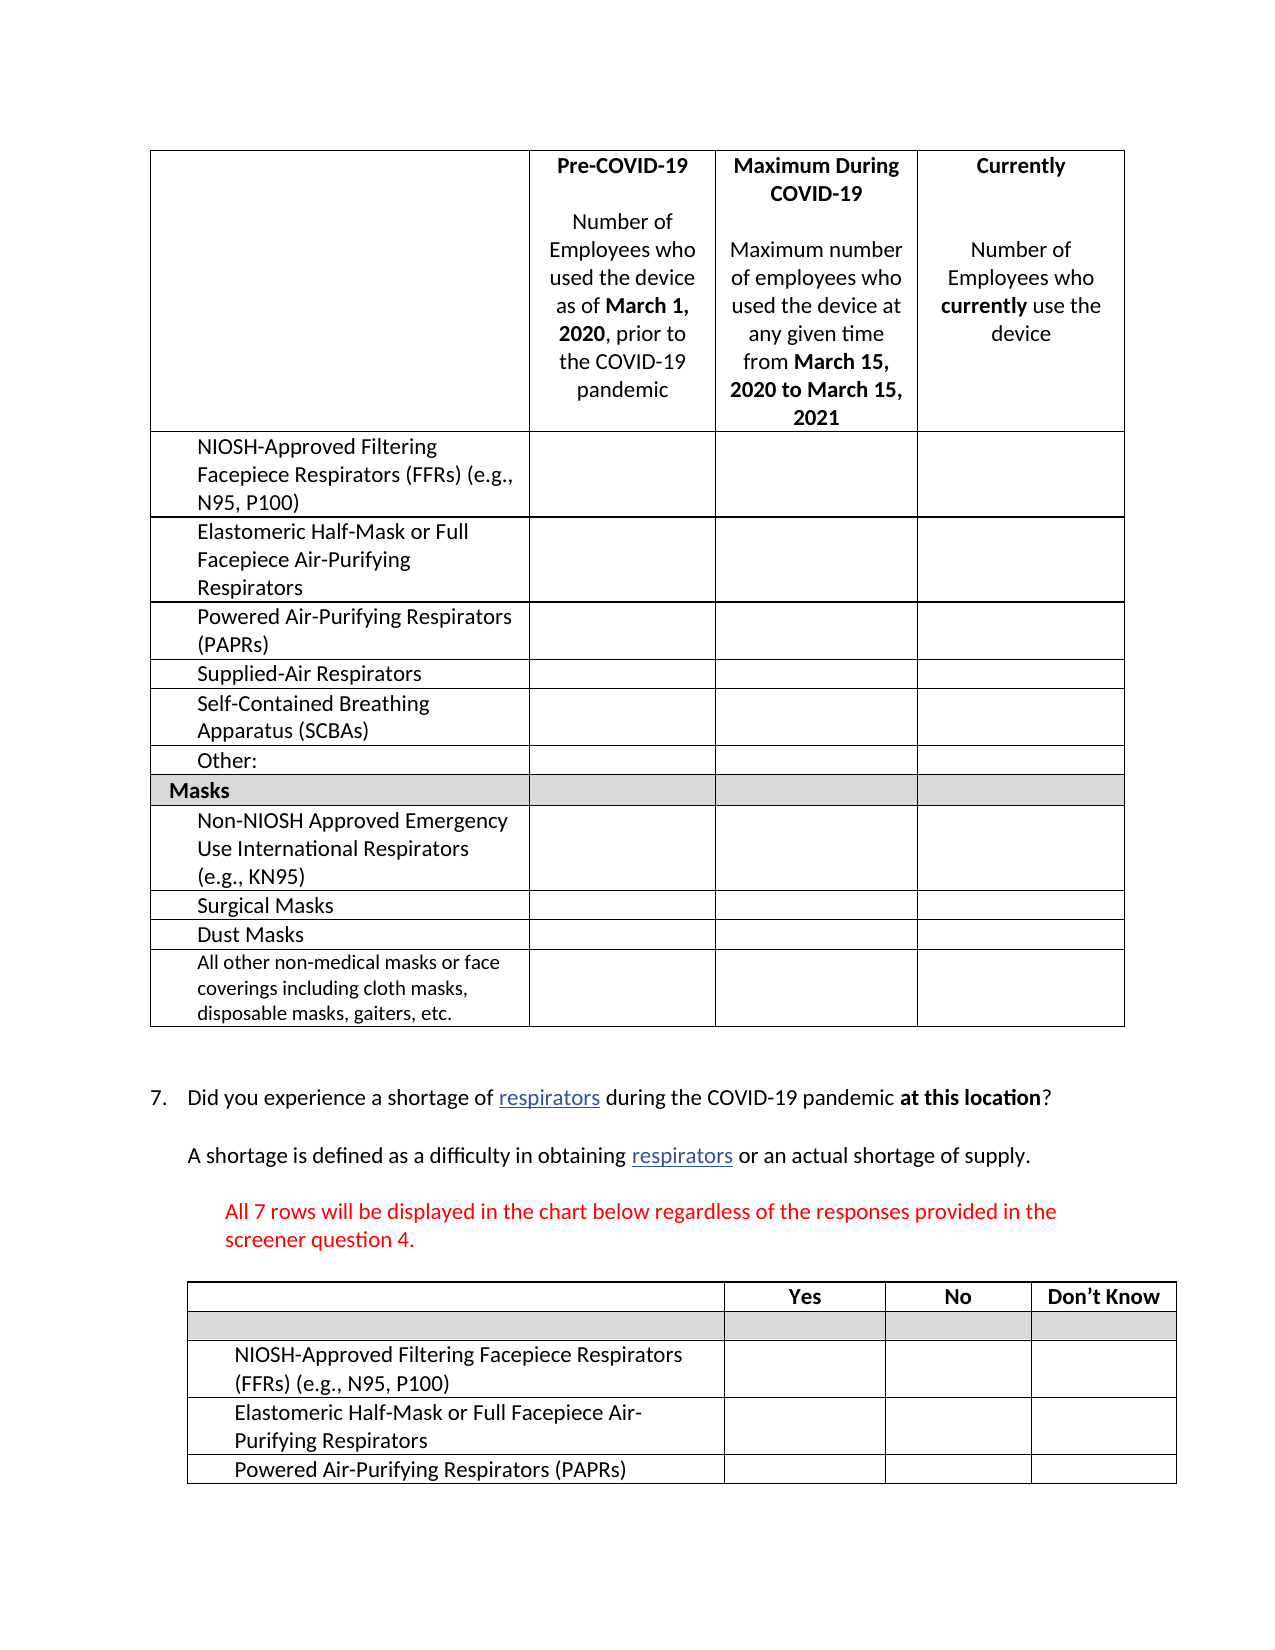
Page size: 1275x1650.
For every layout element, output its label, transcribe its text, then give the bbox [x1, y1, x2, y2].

table_cell [886, 1312, 1031, 1339]
table_cell [716, 950, 917, 1026]
table_cell NIOSH-Approved Filtering Facepiece Respirators (FFRs) (e.g., N95, P100) [151, 432, 529, 516]
table_cell [530, 432, 715, 516]
table_cell [1032, 1341, 1176, 1397]
table_cell Surgical Masks [151, 891, 529, 919]
table_cell Powered Air-Purifying Respirators (PAPRs) [188, 1455, 724, 1483]
table_cell [725, 1312, 885, 1339]
table_cell [918, 689, 1124, 745]
table_cell [716, 775, 917, 805]
table_cell [530, 806, 715, 890]
table_cell [918, 806, 1124, 890]
table_cell [725, 1455, 885, 1483]
text A shortage is defined as a difficulty in obtaining respirators or an actual shortage of supply. [150, 1141, 1125, 1169]
table_cell Self-Contained Breathing Apparatus (SCBAs) [151, 689, 529, 745]
table_cell [530, 518, 715, 601]
table_cell [1032, 1398, 1176, 1454]
table_cell [886, 1398, 1031, 1454]
table_cell Non-NIOSH Approved Emergency Use International Respirators (e.g., KN95) [151, 806, 529, 890]
table_cell [918, 775, 1124, 805]
table_cell [716, 746, 917, 774]
table_cell [530, 920, 715, 948]
table_cell [716, 689, 917, 745]
table_header Don’t Know [1032, 1283, 1176, 1311]
table_header Yes [725, 1283, 885, 1311]
table_cell [918, 746, 1124, 774]
table_cell [530, 950, 715, 1026]
table_cell NIOSH-Approved Filtering Facepiece Respirators (FFRs) (e.g., N95, P100) [188, 1341, 724, 1397]
table_cell [530, 603, 715, 658]
table_cell [716, 518, 917, 601]
table_cell Dust Masks [151, 920, 529, 948]
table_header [530, 151, 715, 431]
table_cell [716, 432, 917, 516]
table_cell [886, 1455, 1031, 1483]
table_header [918, 151, 1124, 431]
text 7. Did you experience a shortage of respirators during the COVID-19 pandemic at this location? [150, 1083, 1125, 1111]
table_cell Elastomeric Half-Mask or Full Facepiece Air-Purifying Respirators [188, 1398, 724, 1454]
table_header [716, 151, 917, 431]
table_cell All other non-medical masks or face coverings including cloth masks, disposable masks, gaiters, etc. [151, 950, 529, 1026]
table_cell [918, 950, 1124, 1026]
text All 7 rows will be displayed in the chart below regardless of the responses provided in the screener question 4. [225, 1197, 1125, 1253]
table_cell [1032, 1455, 1176, 1483]
table_cell [530, 660, 715, 688]
table_cell [530, 689, 715, 745]
table_cell [530, 746, 715, 774]
table_header [151, 151, 529, 431]
table_cell [716, 660, 917, 688]
table_header [188, 1283, 724, 1311]
table_cell Masks [151, 775, 529, 805]
table_cell [918, 660, 1124, 688]
table_cell [1032, 1312, 1176, 1339]
table_cell [918, 432, 1124, 516]
table_cell [918, 518, 1124, 601]
table_header No [886, 1283, 1031, 1311]
table_cell Elastomeric Half-Mask or Full Facepiece Air-Purifying Respirators [151, 518, 529, 601]
table_cell [725, 1341, 885, 1397]
table_cell [886, 1341, 1031, 1397]
table_cell [716, 806, 917, 890]
table_cell [530, 891, 715, 919]
table_cell [918, 603, 1124, 658]
table_cell [530, 775, 715, 805]
table_cell [725, 1398, 885, 1454]
table_cell [716, 603, 917, 658]
table_cell [918, 920, 1124, 948]
table_cell [716, 920, 917, 948]
table_cell [188, 1312, 724, 1339]
table_cell Supplied-Air Respirators [151, 660, 529, 688]
table_cell [918, 891, 1124, 919]
table_cell Powered Air-Purifying Respirators (PAPRs) [151, 603, 529, 658]
table_cell Other: [151, 746, 529, 774]
table_cell [716, 891, 917, 919]
